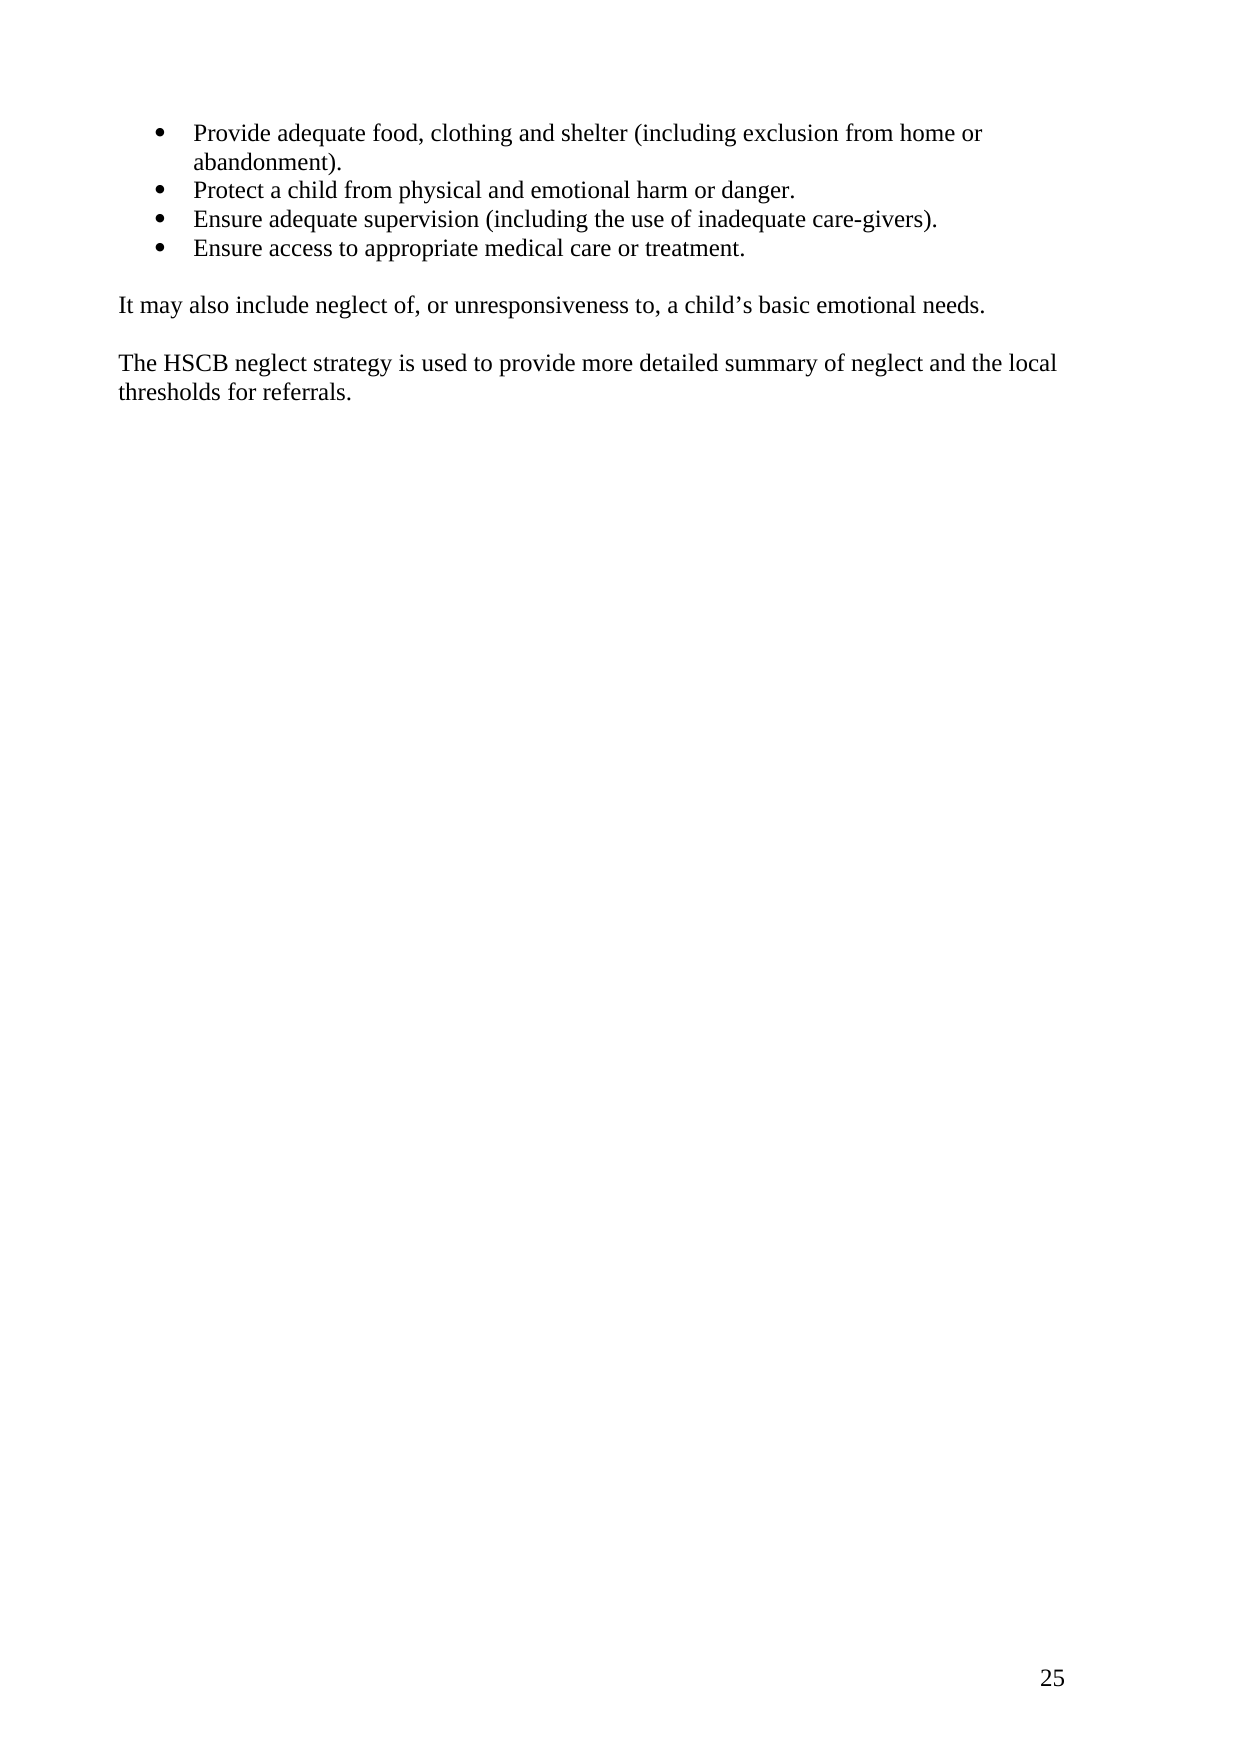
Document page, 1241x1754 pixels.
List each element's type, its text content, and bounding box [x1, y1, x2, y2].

text It may also include neglect of, or unresponsiveness to, a child’s basic emotional needs. [118, 291, 1122, 319]
list Ensure access to appropriate medical care or treatment. [156, 233, 1122, 262]
list Protect a child from physical and emotional harm or danger. [156, 176, 1122, 204]
text The HSCB neglect strategy is used to provide more detailed summary of neglect and the local thresholds for referrals. [118, 348, 1122, 406]
list Ensure adequate supervision (including the use of inadequate care-givers). [156, 204, 1122, 233]
list Provide adequate food, clothing and shelter (including exclusion from home or abandonment). [156, 118, 1122, 176]
